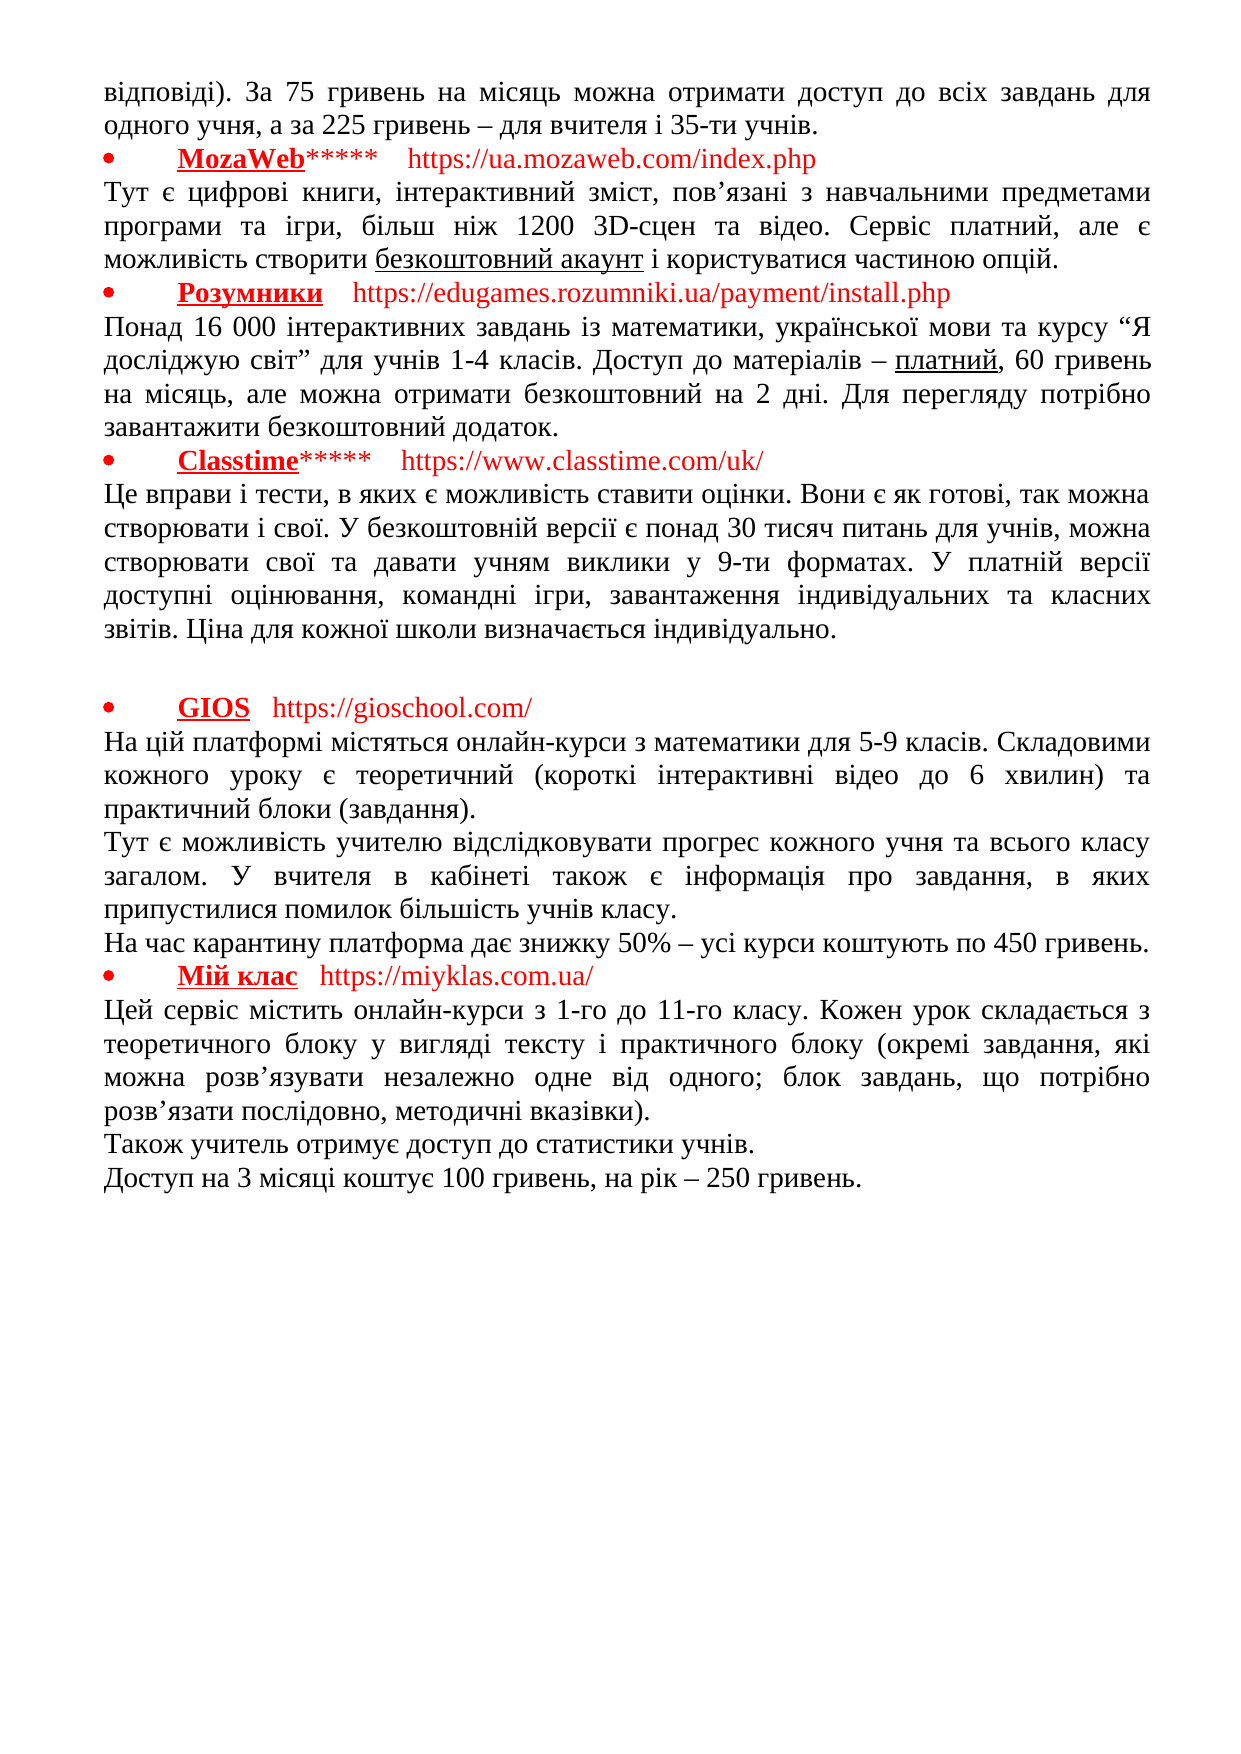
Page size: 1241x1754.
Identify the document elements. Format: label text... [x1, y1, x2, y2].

list GIOS https://gioschool.com/ [103, 690, 1042, 724]
list Мій клас https://miyklas.com.ua/ [103, 958, 1042, 992]
text Також учитель отримує доступ до статистики учнів. [103, 1126, 1152, 1160]
text Це вправи і тести, в яких є можливість ставити оцінки. Вони є як готові, так можна створювати і свої. У безкоштовній версії є понад 30 тисяч питань для учнів, можна створювати свої та давати учням виклики у 9-ти форматах. У платній версії доступні оцінювання, командні ігри, завантаження індивідуальних та класних звітів. Ціна для кожної школи визначається індивідуально. [103, 477, 1152, 644]
text Тут є цифрові книги, інтерактивний зміст, пов’язані з навчальними предметами програми та ігри, більш ніж 1200 3D-сцен та відео. Сервіс платний, але є можливість створити безкоштовний акаунт і користуватися частиною опцій. [103, 174, 1152, 275]
text На цій платформі містяться онлайн-курси з математики для 5-9 класів. Складовими кожного уроку є теоретичний (короткі інтерактивні відео до 6 хвилин) та практичний блоки (завдання). [103, 724, 1152, 824]
text Цей сервіс містить онлайн-курси з 1-го до 11-го класу. Кожен урок складається з теоретичного блоку у вигляді тексту і практичного блоку (окремі завдання, які можна розв’язувати незалежно одне від одного; блок завдань, що потрібно розв’язати послідовно, методичні вказівки). [103, 992, 1152, 1126]
list MozaWeb***** https://ua.mozaweb.com/index.php [103, 141, 1042, 174]
text Тут є можливість учителю відслідковувати прогрес кожного учня та всього класу загалом. У вчителя в кабінеті також є інформація про завдання, в яких припустилися помилок більшість учнів класу. [103, 824, 1152, 925]
text Понад 16 000 інтерактивних завдань із математики, української мови та курсу “Я досліджую світ” для учнів 1-4 класів. Доступ до матеріалів – платний, 60 гривень на місяць, але можна отримати безкоштовний на 2 дні. Для перегляду потрібно завантажити безкоштовний додаток. [103, 309, 1152, 443]
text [103, 74, 1152, 141]
list Classtime***** https://www.classtime.com/uk/ [103, 443, 1042, 477]
text Доступ на 3 місяці коштує 100 гривень, на рік – 250 гривень. [103, 1160, 1152, 1193]
text На час карантину платформа дає знижку 50% – усі курси коштують по 450 гривень. [103, 925, 1152, 958]
list Розумники https://edugames.rozumniki.ua/payment/install.php [103, 275, 1042, 309]
